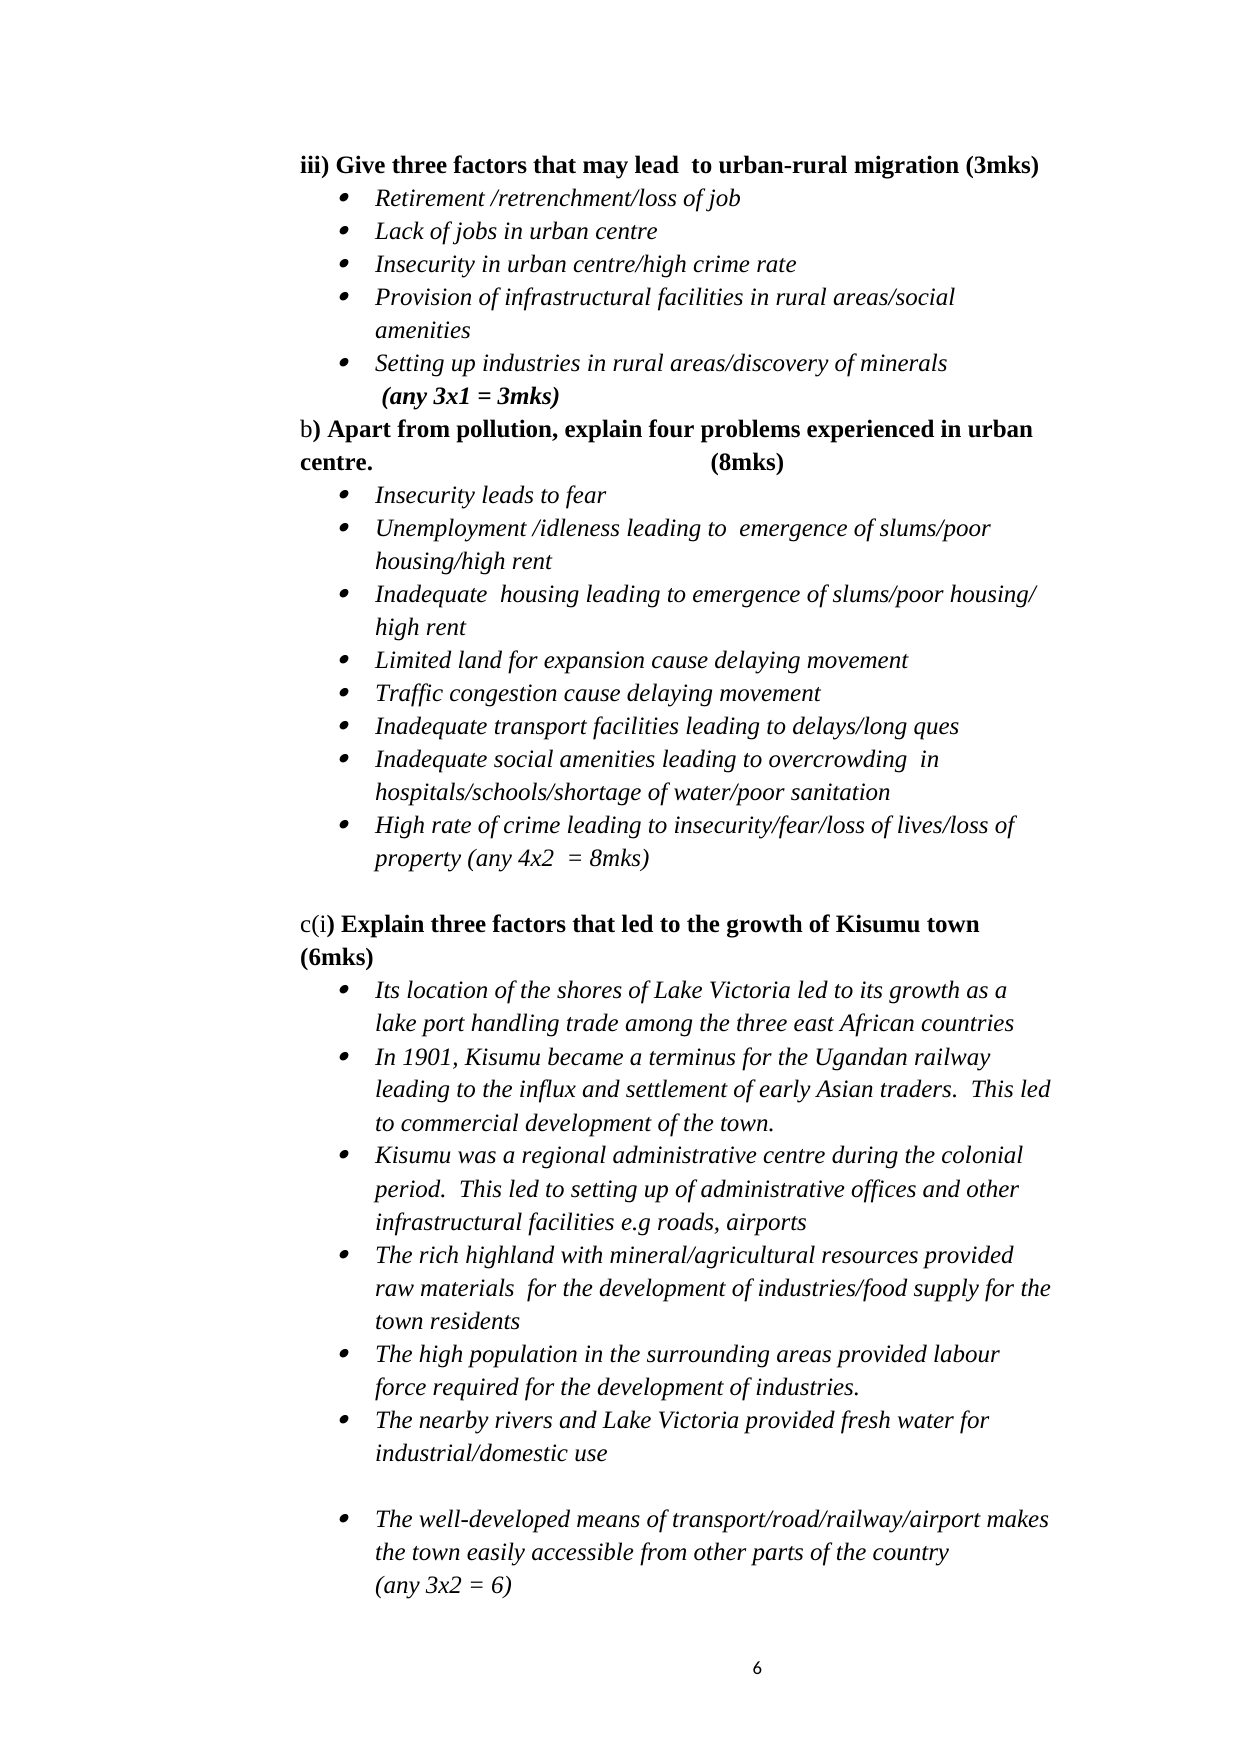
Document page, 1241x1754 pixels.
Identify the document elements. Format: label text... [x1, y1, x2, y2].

list The high population in the surrounding areas provided labour force required for the development of industries. [337, 1339, 1053, 1401]
list Inadequate transport facilities leading to delays/long ques [337, 711, 1053, 740]
list Its location of the shores of Lake Victoria led to its growth as a lake port handling trade among the three east African countries [337, 976, 1053, 1037]
list (any 3x1 = 3mks) [375, 381, 1053, 410]
list The rich highland with mineral/agricultural resources provided raw materials for the development of industries/food supply for the town residents [337, 1240, 1053, 1334]
list High rate of crime leading to insecurity/fear/loss of lives/loss of property (any 4x2 = 8mks) [337, 810, 1053, 872]
list Kisumu was a regional administrative centre during the colonial period. This led to setting up of administrative offices and other infrastructural facilities e.g roads, airports [337, 1141, 1053, 1235]
list c(i) Explain three factors that led to the growth of Kisumu town (6mks) [300, 909, 1053, 971]
list Inadequate social amenities leading to overcrowding in hospitals/schools/shortage of water/poor sanitation [337, 744, 1053, 806]
list Limited land for expansion cause delaying movement [337, 645, 1053, 674]
list iii) Give three factors that may lead to urban-rural migration (3mks) [300, 150, 1053, 179]
list Traffic congestion cause delaying movement [337, 678, 1053, 707]
list Provision of infrastructural facilities in rural areas/social amenities [337, 282, 1053, 344]
list b) Apart from pollution, explain four problems experienced in urban centre. (8mks) [300, 414, 1053, 476]
list In 1901, Kisumu became a terminus for the Ugandan railway leading to the influx and settlement of early Asian traders. This led to commercial development of the town. [337, 1042, 1053, 1136]
list Retirement /retrenchment/loss of job [337, 183, 1053, 212]
list Setting up industries in rural areas/discovery of minerals [337, 348, 1053, 377]
list The well-developed means of transport/road/railway/airport makes the town easily accessible from other parts of the country (any 3x2 = 6) [337, 1504, 1053, 1599]
list Insecurity in urban centre/high crime rate [337, 249, 1053, 278]
list The nearby rivers and Lake Victoria provided fresh water for industrial/domestic use [337, 1405, 1053, 1467]
list Unemployment /idleness leading to emergence of slums/poor housing/high rent [337, 513, 1053, 575]
list Insecurity leads to fear [337, 480, 1053, 509]
list Lack of jobs in urban centre [337, 216, 1053, 245]
list Inadequate housing leading to emergence of slums/poor housing/ high rent [337, 579, 1053, 641]
